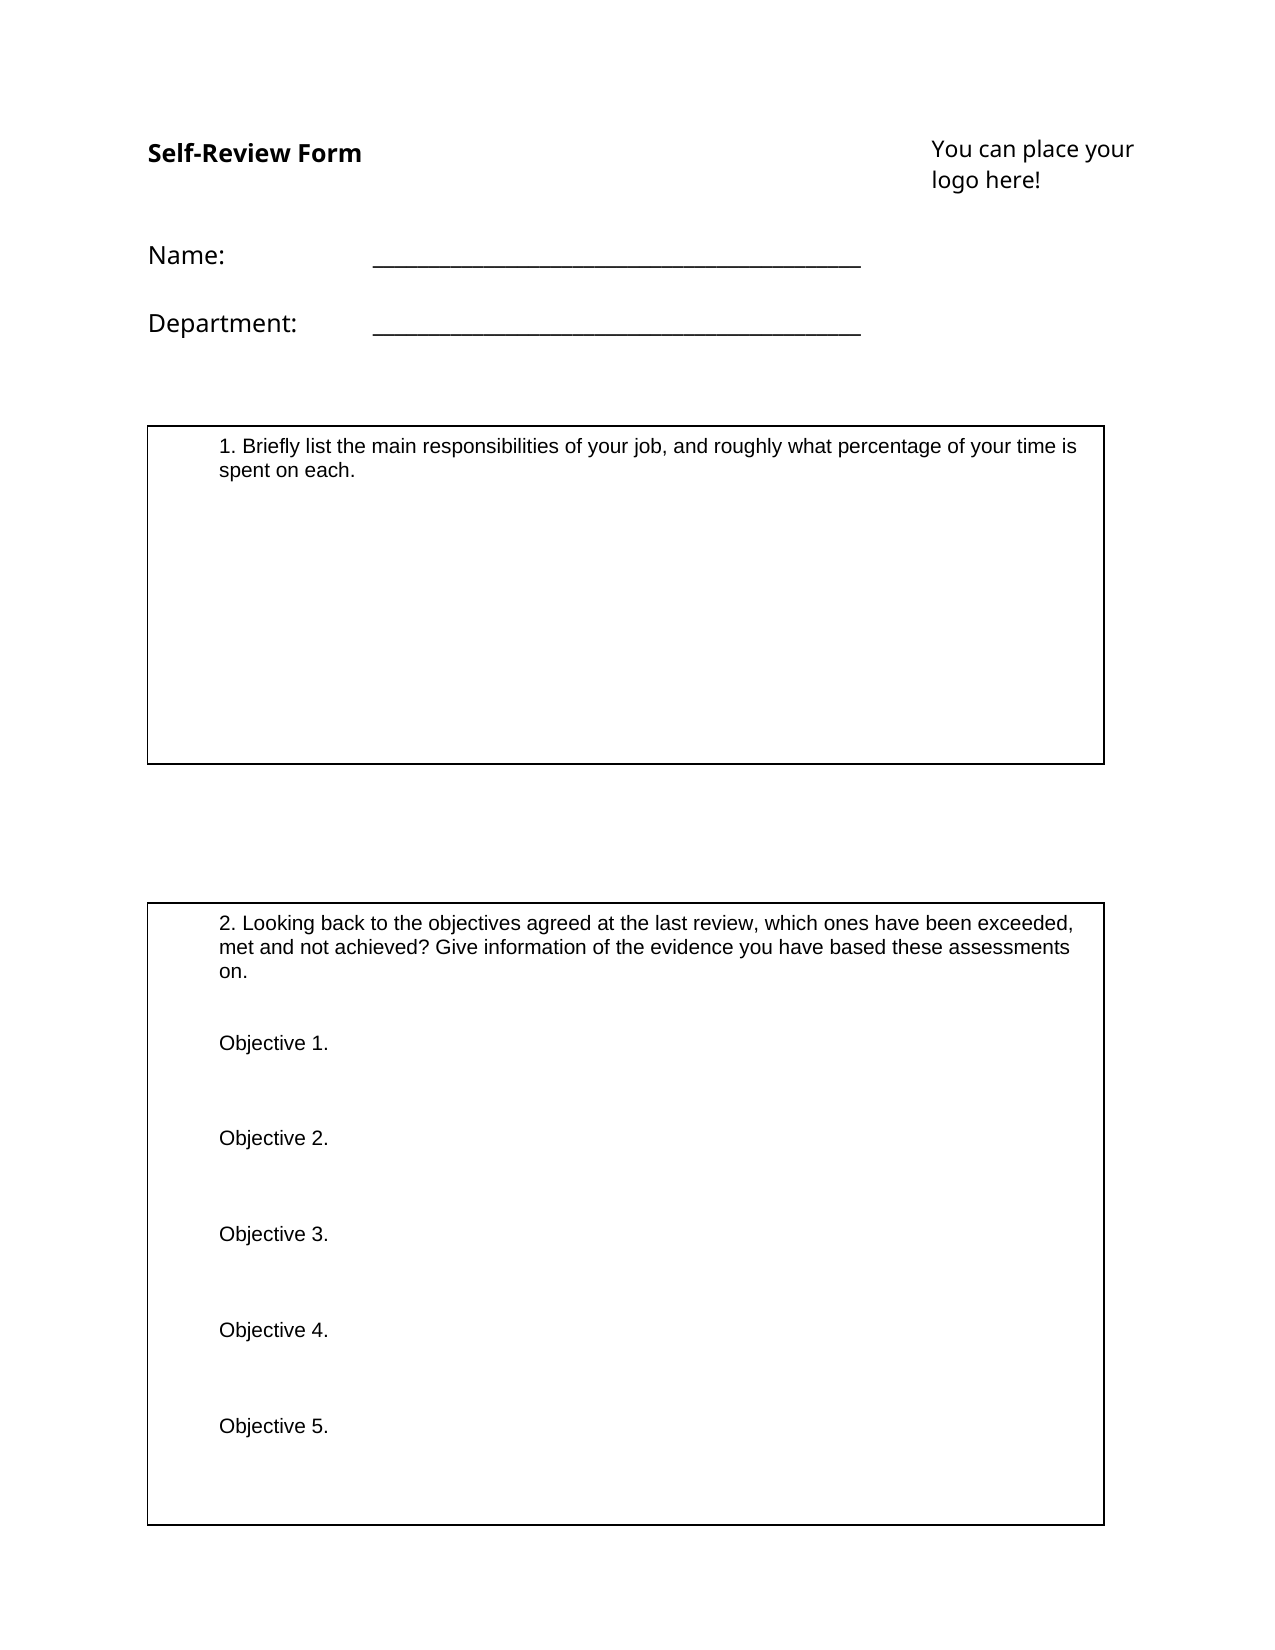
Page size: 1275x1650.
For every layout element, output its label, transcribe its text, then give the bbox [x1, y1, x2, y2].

text Department: ____________________________________________ [148, 306, 1127, 340]
text Self-Review Form [148, 136, 916, 170]
text Name: ____________________________________________ [148, 238, 1127, 272]
